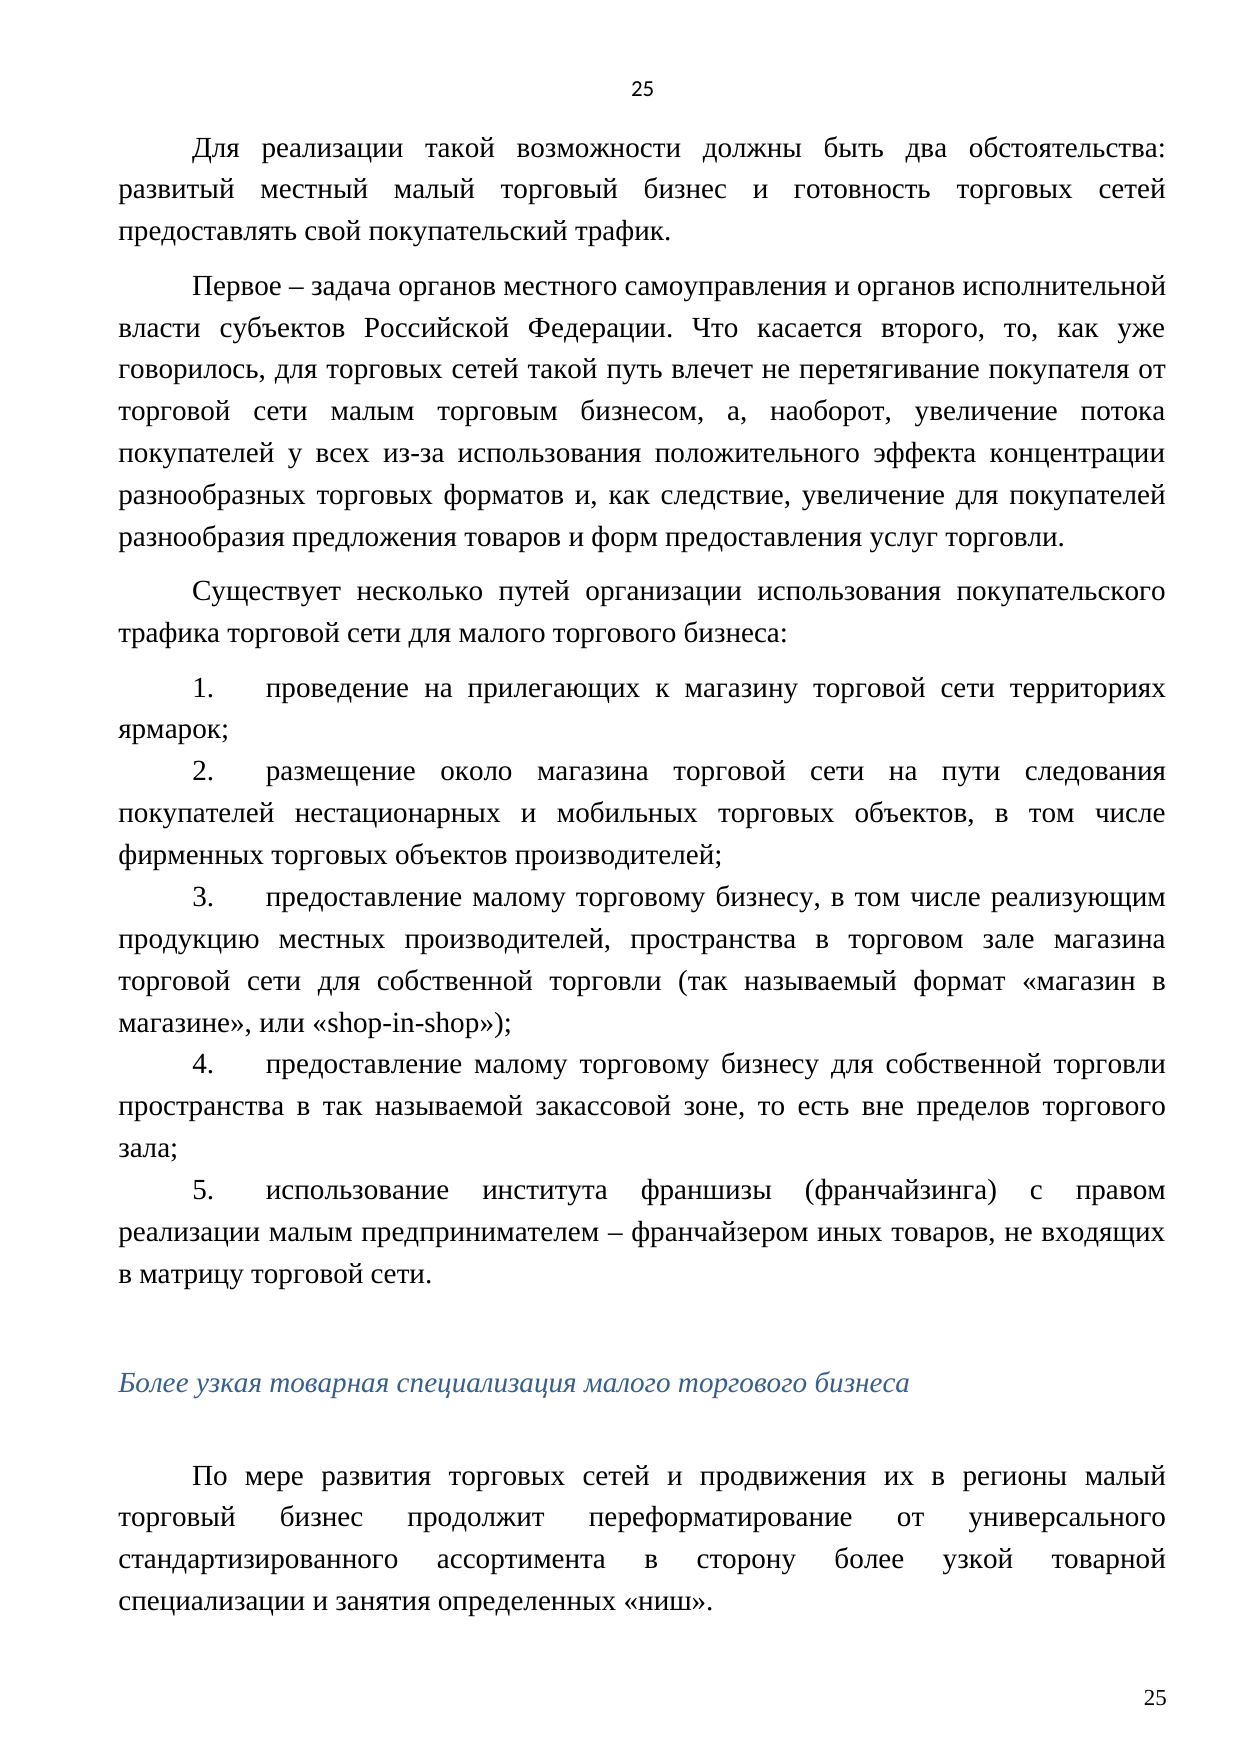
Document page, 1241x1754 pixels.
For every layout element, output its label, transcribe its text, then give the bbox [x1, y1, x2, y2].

list использование института франшизы (франчайзинга) с правом реализации малым предпринимателем – франчайзером иных товаров, не входящих в матрицу торговой сети. [118, 1172, 1167, 1289]
subtitle Более узкая товарная специализация малого торгового бизнеса [118, 1365, 1167, 1398]
list предоставление малому торговому бизнесу для собственной торговли пространства в так называемой закассовой зоне, то есть вне пределов торгового зала; [118, 1047, 1167, 1164]
text Первое – задача органов местного самоуправления и органов исполнительной власти субъектов Российской Федерации. Что касается второго, то, как уже говорилось, для торговых сетей такой путь влечет не перетягивание покупателя от торговой сети малым торговым бизнесом, а, наоборот, увеличение потока покупателей у всех из-за использования положительного эффекта концентрации разнообразных торговых форматов и, как следствие, увеличение для покупателей разнообразия предложения товаров и форм предоставления услуг торговли. [118, 268, 1167, 553]
text По мере развития торговых сетей и продвижения их в регионы малый торговый бизнес продолжит переформатирование от универсального стандартизированного ассортимента в сторону более узкой товарной специализации и занятия определенных «ниш». [118, 1458, 1167, 1617]
text Существует несколько путей организации использования покупательского трафика торговой сети для малого торгового бизнеса: [118, 573, 1167, 649]
text Для реализации такой возможности должны быть два обстоятельства: развитый местный малый торговый бизнес и готовность торговых сетей предоставлять свой покупательский трафик. [118, 130, 1167, 247]
list предоставление малому торговому бизнесу, в том числе реализующим продукцию местных производителей, пространства в торговом зале магазина торговой сети для собственной торговли (так называемый формат «магазин в магазине», или «shop-in-shop»); [118, 879, 1167, 1038]
list проведение на прилегающих к магазину торговой сети территориях ярмарок; [118, 670, 1167, 745]
list размещение около магазина торговой сети на пути следования покупателей нестационарных и мобильных торговых объектов, в том числе фирменных торговых объектов производителей; [118, 753, 1167, 871]
